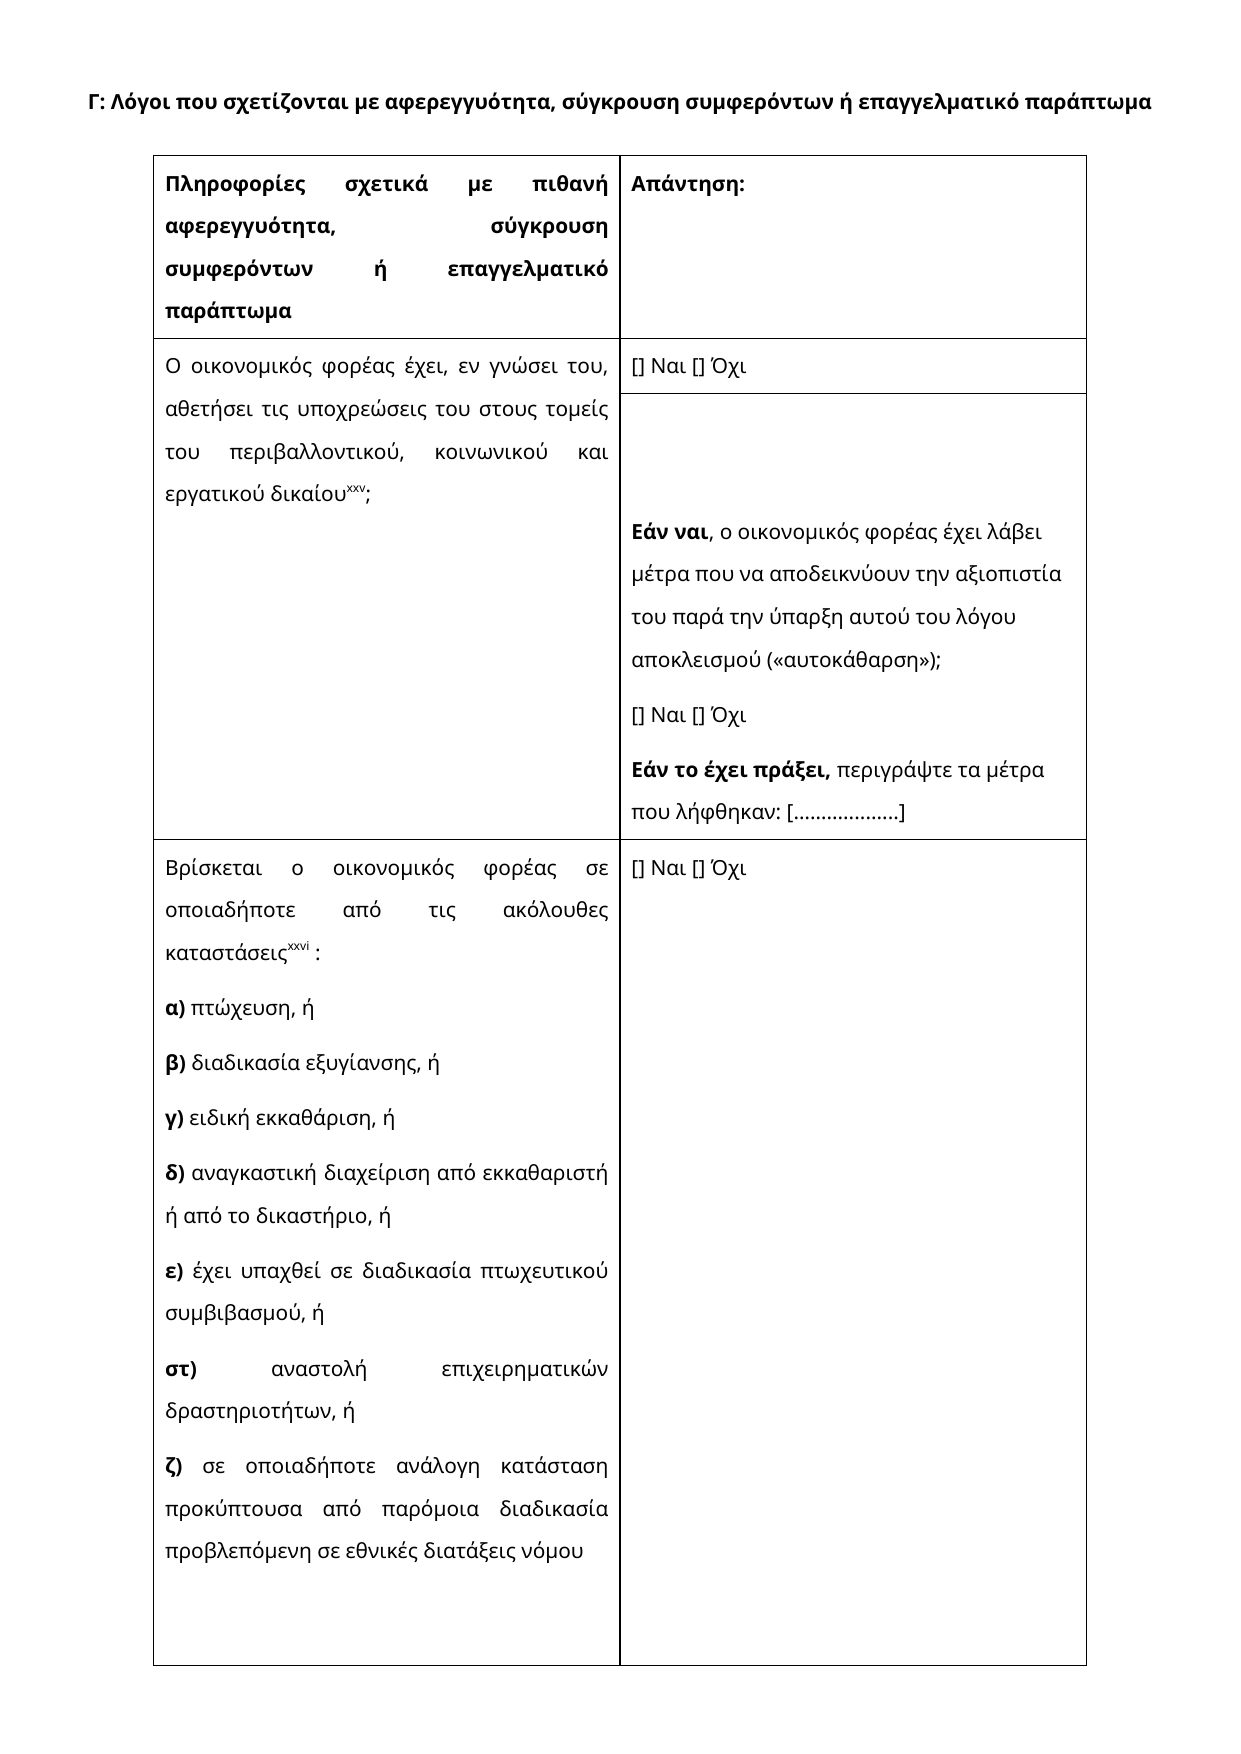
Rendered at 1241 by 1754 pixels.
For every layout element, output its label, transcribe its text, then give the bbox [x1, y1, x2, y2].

table_header Πληροφορίες σχετικά με πιθανή αφερεγγυότητα, σύγκρουση συμφερόντων ή επαγγελματικό παράπτωμα [154, 156, 619, 338]
table_cell Εάν ναι, ο οικονομικός φορέας έχει λάβει μέτρα που να αποδεικνύουν την αξιοπιστία του παρά την ύπαρξη αυτού του λόγου αποκλεισμού («αυτοκάθαρση»); [] Ναι [] Όχι Εάν το έχει πράξει, περιγράψτε τα μέτρα που λήφθηκαν: […….............] [621, 394, 1086, 839]
table_cell Ο οικονομικός φορέας έχει, εν γνώσει του, αθετήσει τις υποχρεώσεις του στους τομείς του περιβαλλοντικού, κοινωνικού και εργατικού δικαίου; [154, 339, 619, 839]
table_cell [154, 840, 619, 1664]
table_cell [] Ναι [] Όχι [621, 339, 1086, 393]
table_header Απάντηση: [621, 156, 1086, 338]
text Γ: Λόγοι που σχετίζονται με αφερεγγυότητα, σύγκρουση συμφερόντων ή επαγγελματικό παράπτωμα [75, 87, 1165, 116]
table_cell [621, 840, 1086, 1664]
